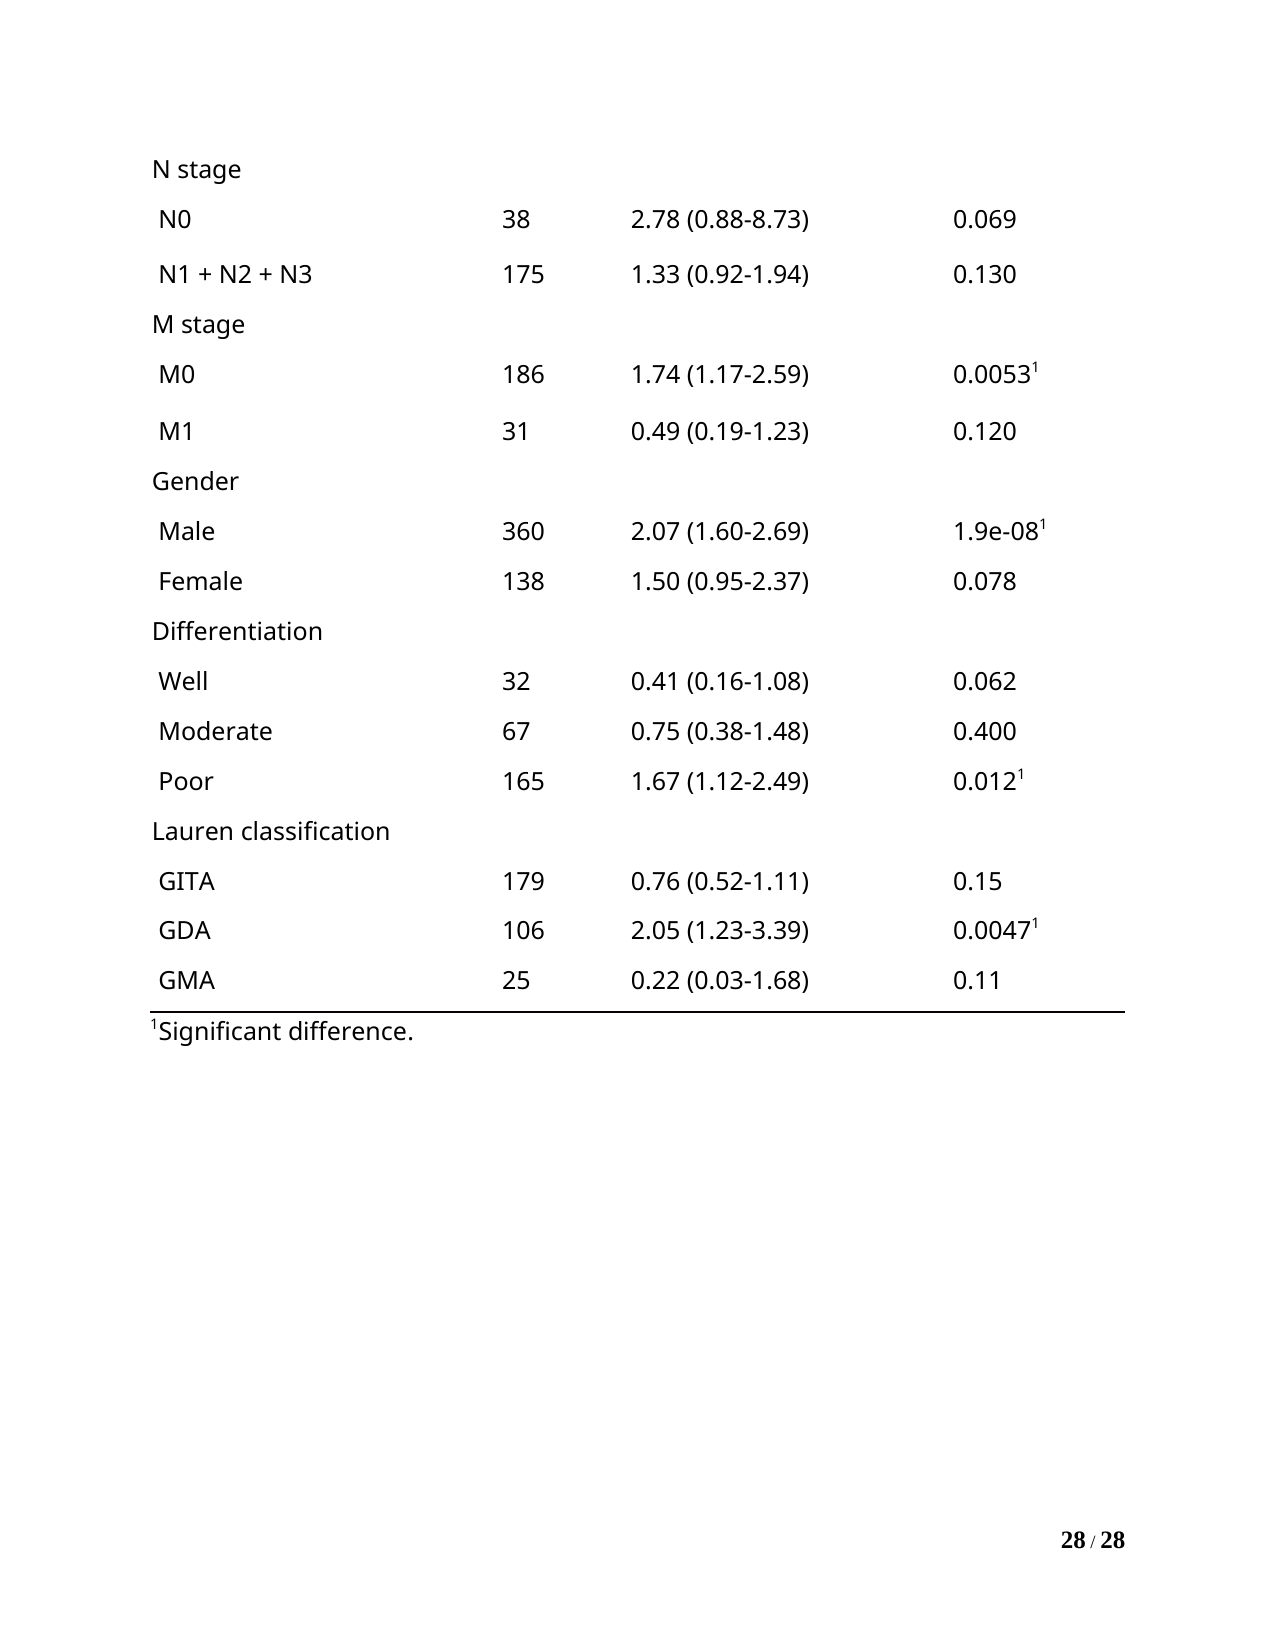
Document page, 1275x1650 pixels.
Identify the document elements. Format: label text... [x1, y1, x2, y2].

table_cell Male [150, 512, 500, 562]
table_cell N0 [150, 200, 500, 255]
table_cell 0.069 [951, 200, 1125, 255]
table_cell 179 [500, 862, 629, 911]
table_cell 1.50 (0.95-2.37) [629, 562, 951, 612]
table_cell 175 [500, 255, 629, 305]
table_cell 0.75 (0.38-1.48) [629, 712, 951, 762]
table_cell 2.78 (0.88-8.73) [629, 200, 951, 255]
table_cell 38 [500, 200, 629, 255]
table_cell N stage [150, 150, 1125, 200]
table_cell 2.07 (1.60-2.69) [629, 512, 951, 562]
table_cell 25 [500, 961, 629, 1011]
table_cell 0.0121 [951, 762, 1125, 812]
table_cell M stage [150, 305, 1125, 355]
table_cell 0.062 [951, 662, 1125, 712]
table_cell GMA [150, 961, 500, 1011]
table_cell 0.76 (0.52-1.11) [629, 862, 951, 911]
table_cell 360 [500, 512, 629, 562]
table_cell Poor [150, 762, 500, 812]
table_cell M1 [150, 413, 500, 462]
table_cell 186 [500, 355, 629, 412]
table_cell 2.05 (1.23-3.39) [629, 911, 951, 961]
table_cell 138 [500, 562, 629, 612]
table_cell 0.41 (0.16-1.08) [629, 662, 951, 712]
table_cell 106 [500, 911, 629, 961]
table_cell 0.22 (0.03-1.68) [629, 961, 951, 1011]
table_cell 0.130 [951, 255, 1125, 305]
table_cell N1 + N2 + N3 [150, 255, 500, 305]
table_cell 0.00471 [951, 911, 1125, 961]
table_cell 0.15 [951, 862, 1125, 911]
table_cell Female [150, 562, 500, 612]
table_cell 32 [500, 662, 629, 712]
table_cell 67 [500, 712, 629, 762]
table_cell Gender [150, 463, 1125, 512]
table_cell 0.00531 [951, 355, 1125, 412]
table_cell 0.49 (0.19-1.23) [629, 413, 951, 462]
table_cell 0.078 [951, 562, 1125, 612]
table_cell 1.67 (1.12-2.49) [629, 762, 951, 812]
table_cell 0.11 [951, 961, 1125, 1011]
table_cell Lauren classification [150, 812, 1125, 862]
table_cell 31 [500, 413, 629, 462]
table_cell Moderate [150, 712, 500, 762]
table_cell Well [150, 662, 500, 712]
table_cell M0 [150, 355, 500, 412]
text 1Significant difference. [150, 1013, 1125, 1047]
table_cell GDA [150, 911, 500, 961]
table_cell 0.400 [951, 712, 1125, 762]
table_cell Differentiation [150, 612, 1125, 662]
table_cell 0.120 [951, 413, 1125, 462]
table_cell 1.74 (1.17-2.59) [629, 355, 951, 412]
table_cell 1.33 (0.92-1.94) [629, 255, 951, 305]
table_cell GITA [150, 862, 500, 911]
table_cell 165 [500, 762, 629, 812]
table_cell 1.9e-081 [951, 512, 1125, 562]
